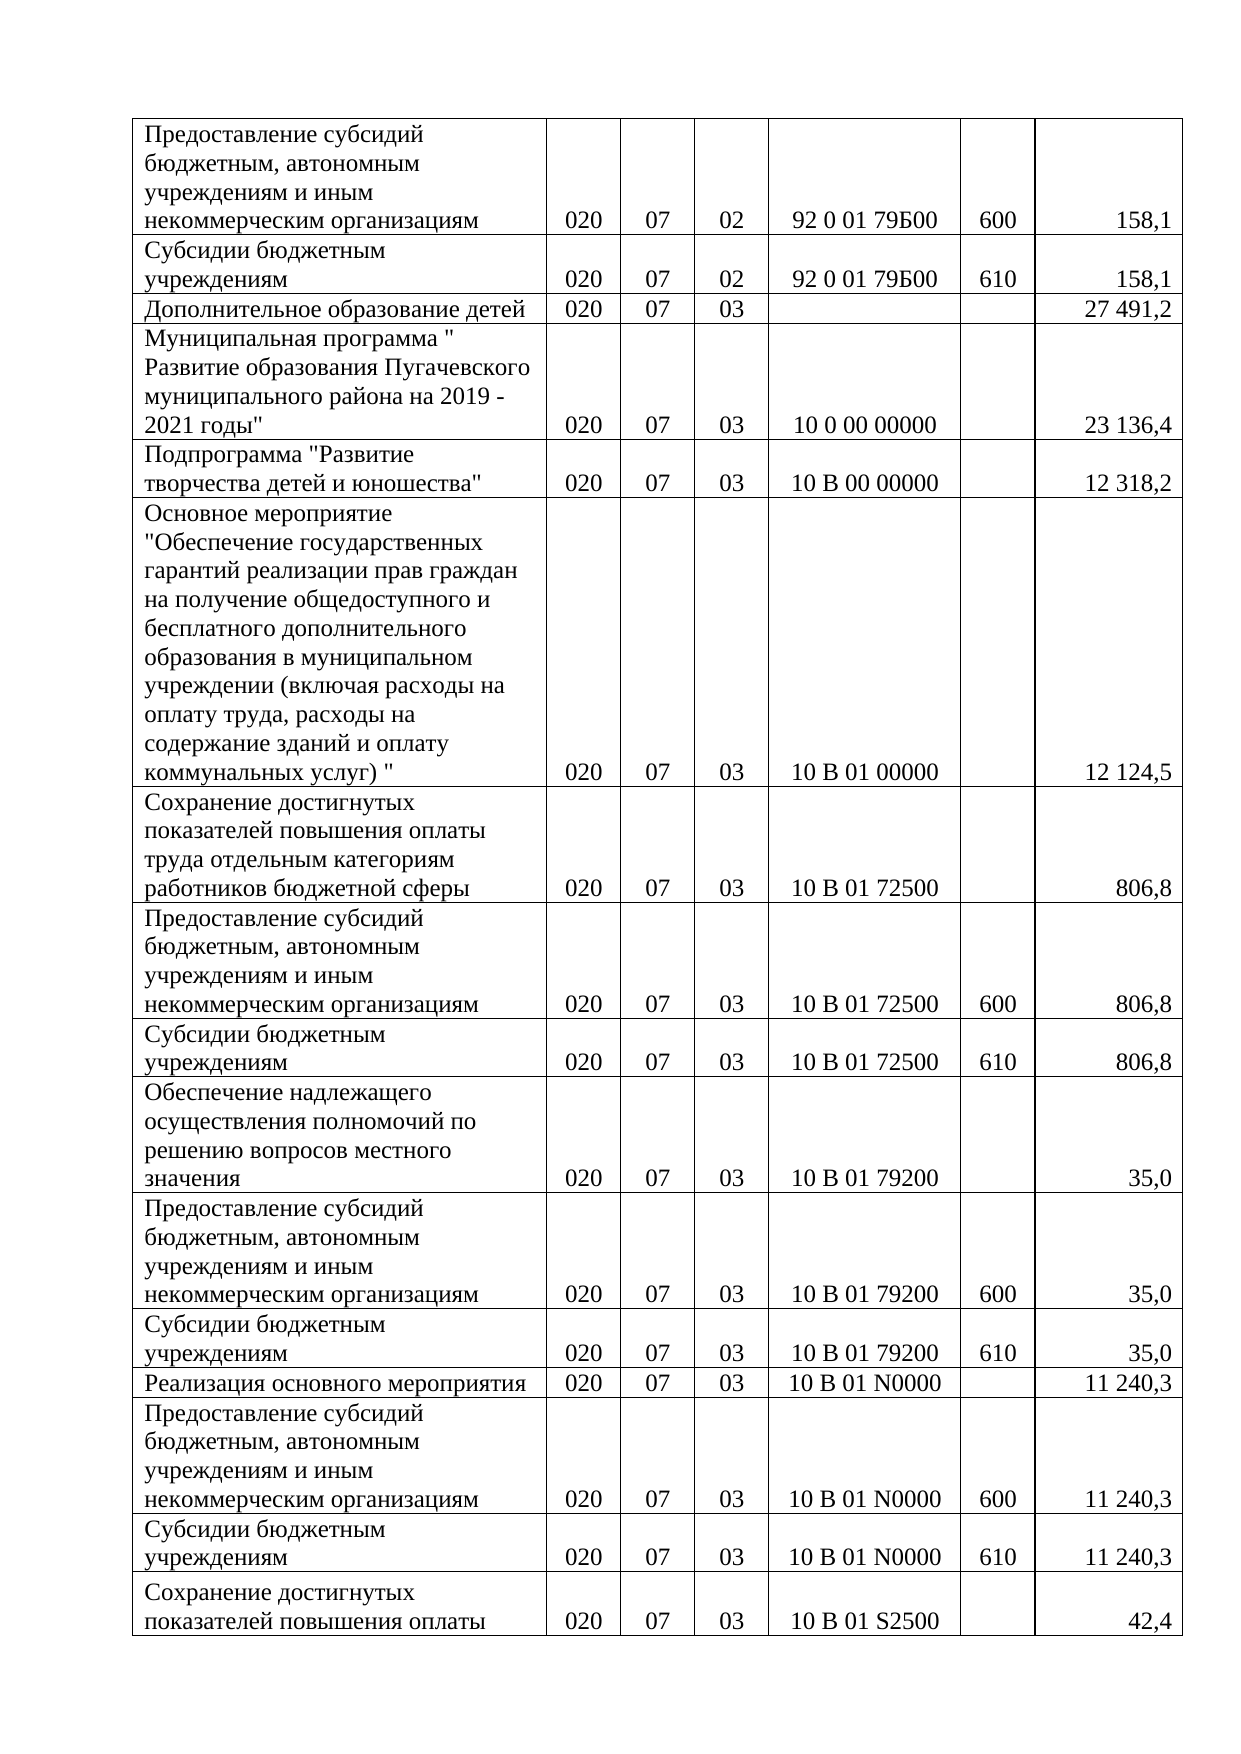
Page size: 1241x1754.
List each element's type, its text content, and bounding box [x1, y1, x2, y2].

table_cell 07 [621, 1019, 694, 1076]
table_cell 07 [621, 1572, 694, 1635]
table_cell 020 [547, 1368, 620, 1397]
table_cell 10 В 01 S2500 [769, 1572, 960, 1635]
table_cell 03 [695, 903, 768, 1018]
table_cell 07 [621, 498, 694, 786]
table_cell [961, 1368, 1034, 1397]
table_cell 10 В 01 N0000 [769, 1368, 960, 1397]
table_cell 10 В 01 79200 [769, 1193, 960, 1308]
table_cell 07 [621, 1193, 694, 1308]
table_cell [961, 1572, 1034, 1635]
table_cell Обеспечение надлежащего осуществления полномочий по решению вопросов местного значения [133, 1077, 546, 1192]
table_cell 020 [547, 1077, 620, 1192]
table_cell 10 В 01 72500 [769, 787, 960, 902]
table_cell Предоставление субсидий бюджетным, автономным учреждениям и иным некоммерческим организациям [133, 1398, 546, 1513]
table_cell 11 240,3 [1036, 1398, 1182, 1513]
table_cell 07 [621, 1309, 694, 1367]
table_cell 600 [961, 903, 1034, 1018]
table_cell 10 В 00 00000 [769, 440, 960, 497]
table_cell 12 124,5 [1036, 498, 1182, 786]
table_cell Субсидии бюджетным учреждениям [133, 1309, 546, 1367]
table_cell 600 [961, 1193, 1034, 1308]
table_cell 10 В 01 79200 [769, 1309, 960, 1367]
table_cell 03 [695, 1077, 768, 1192]
table_cell 020 [547, 1019, 620, 1076]
table_cell [961, 440, 1034, 497]
table_cell 10 0 00 00000 [769, 324, 960, 438]
table_cell 03 [695, 1398, 768, 1513]
table_cell 07 [621, 119, 694, 234]
table_cell 35,0 [1036, 1309, 1182, 1367]
table_cell 07 [621, 1368, 694, 1397]
table_cell 020 [547, 440, 620, 497]
table_cell 610 [961, 1309, 1034, 1367]
table_cell Реализация основного мероприятия [133, 1368, 546, 1397]
table_cell [961, 498, 1034, 786]
table_cell 03 [695, 1368, 768, 1397]
table_cell 020 [547, 903, 620, 1018]
table_cell Подпрограмма "Развитие творчества детей и юношества" [133, 440, 546, 497]
table_cell 020 [547, 498, 620, 786]
table_cell Субсидии бюджетным учреждениям [133, 1514, 546, 1571]
table_cell 020 [547, 787, 620, 902]
table_cell Предоставление субсидий бюджетным, автономным учреждениям и иным некоммерческим организациям [133, 119, 546, 234]
table_cell Субсидии бюджетным учреждениям [133, 235, 546, 293]
table_cell 806,8 [1036, 903, 1182, 1018]
table_cell 07 [621, 787, 694, 902]
table_cell 92 0 01 79Б00 [769, 235, 960, 293]
table_cell 35,0 [1036, 1077, 1182, 1192]
table_cell 610 [961, 1514, 1034, 1571]
table_cell 03 [695, 1572, 768, 1635]
table_cell 07 [621, 235, 694, 293]
table_cell 07 [621, 1398, 694, 1513]
table_cell 03 [695, 294, 768, 322]
table_cell 07 [621, 1077, 694, 1192]
table_cell 020 [547, 1193, 620, 1308]
table_cell 806,8 [1036, 787, 1182, 902]
table_cell Муниципальная программа " Развитие образования Пугачевского муниципального района на 2019 -2021 годы" [133, 324, 546, 438]
table_cell 600 [961, 119, 1034, 234]
table_cell [961, 787, 1034, 902]
table_cell 10 В 01 N0000 [769, 1514, 960, 1571]
table_cell 23 136,4 [1036, 324, 1182, 438]
table_cell Основное мероприятие "Обеспечение государственных гарантий реализации прав граждан на получение общедоступного и бесплатного дополнительного образования в муниципальном учреждении (включая расходы на оплату труда, расходы на содержание зданий и оплату коммунальных услуг) " [133, 498, 546, 786]
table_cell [133, 1572, 546, 1635]
table_cell 10 В 01 79200 [769, 1077, 960, 1192]
table_cell 03 [695, 498, 768, 786]
table_cell 10 В 01 N0000 [769, 1398, 960, 1513]
table_cell 02 [695, 119, 768, 234]
table_cell Дополнительное образование детей [133, 294, 546, 322]
table_cell 020 [547, 235, 620, 293]
table_cell 07 [621, 324, 694, 438]
table_cell [961, 1077, 1034, 1192]
table_cell 02 [695, 235, 768, 293]
table_cell [769, 294, 960, 322]
table_cell 10 В 01 00000 [769, 498, 960, 786]
table_cell 610 [961, 1019, 1034, 1076]
table_cell 27 491,2 [1036, 294, 1182, 322]
table_cell Сохранение достигнутых показателей повышения оплаты труда отдельным категориям работников бюджетной сферы [133, 787, 546, 902]
table_cell 11 240,3 [1036, 1514, 1182, 1571]
table_cell 03 [695, 324, 768, 438]
table_cell 07 [621, 903, 694, 1018]
table_cell 806,8 [1036, 1019, 1182, 1076]
table_cell 610 [961, 235, 1034, 293]
table_cell 020 [547, 294, 620, 322]
table_cell 158,1 [1036, 235, 1182, 293]
table_cell Субсидии бюджетным учреждениям [133, 1019, 546, 1076]
table_cell 020 [547, 324, 620, 438]
table_cell Предоставление субсидий бюджетным, автономным учреждениям и иным некоммерческим организациям [133, 1193, 546, 1308]
table_cell Предоставление субсидий бюджетным, автономным учреждениям и иным некоммерческим организациям [133, 903, 546, 1018]
table_cell 92 0 01 79Б00 [769, 119, 960, 234]
table_cell 020 [547, 1572, 620, 1635]
table_cell 158,1 [1036, 119, 1182, 234]
table_cell 03 [695, 1193, 768, 1308]
table_cell 020 [547, 1514, 620, 1571]
table_cell 42,4 [1036, 1572, 1182, 1635]
table_cell 10 В 01 72500 [769, 903, 960, 1018]
table_cell 07 [621, 294, 694, 322]
table_cell 11 240,3 [1036, 1368, 1182, 1397]
table_cell 03 [695, 1019, 768, 1076]
table_cell 020 [547, 119, 620, 234]
table_cell 35,0 [1036, 1193, 1182, 1308]
table_cell 07 [621, 440, 694, 497]
table_cell [961, 294, 1034, 322]
table_cell 03 [695, 440, 768, 497]
table_cell 07 [621, 1514, 694, 1571]
table_cell 020 [547, 1309, 620, 1367]
table_cell 03 [695, 1309, 768, 1367]
table_cell 10 В 01 72500 [769, 1019, 960, 1076]
table_cell 600 [961, 1398, 1034, 1513]
table_cell 020 [547, 1398, 620, 1513]
table_cell 12 318,2 [1036, 440, 1182, 497]
table_cell 03 [695, 787, 768, 902]
table_cell 03 [695, 1514, 768, 1571]
table_cell [961, 324, 1034, 438]
